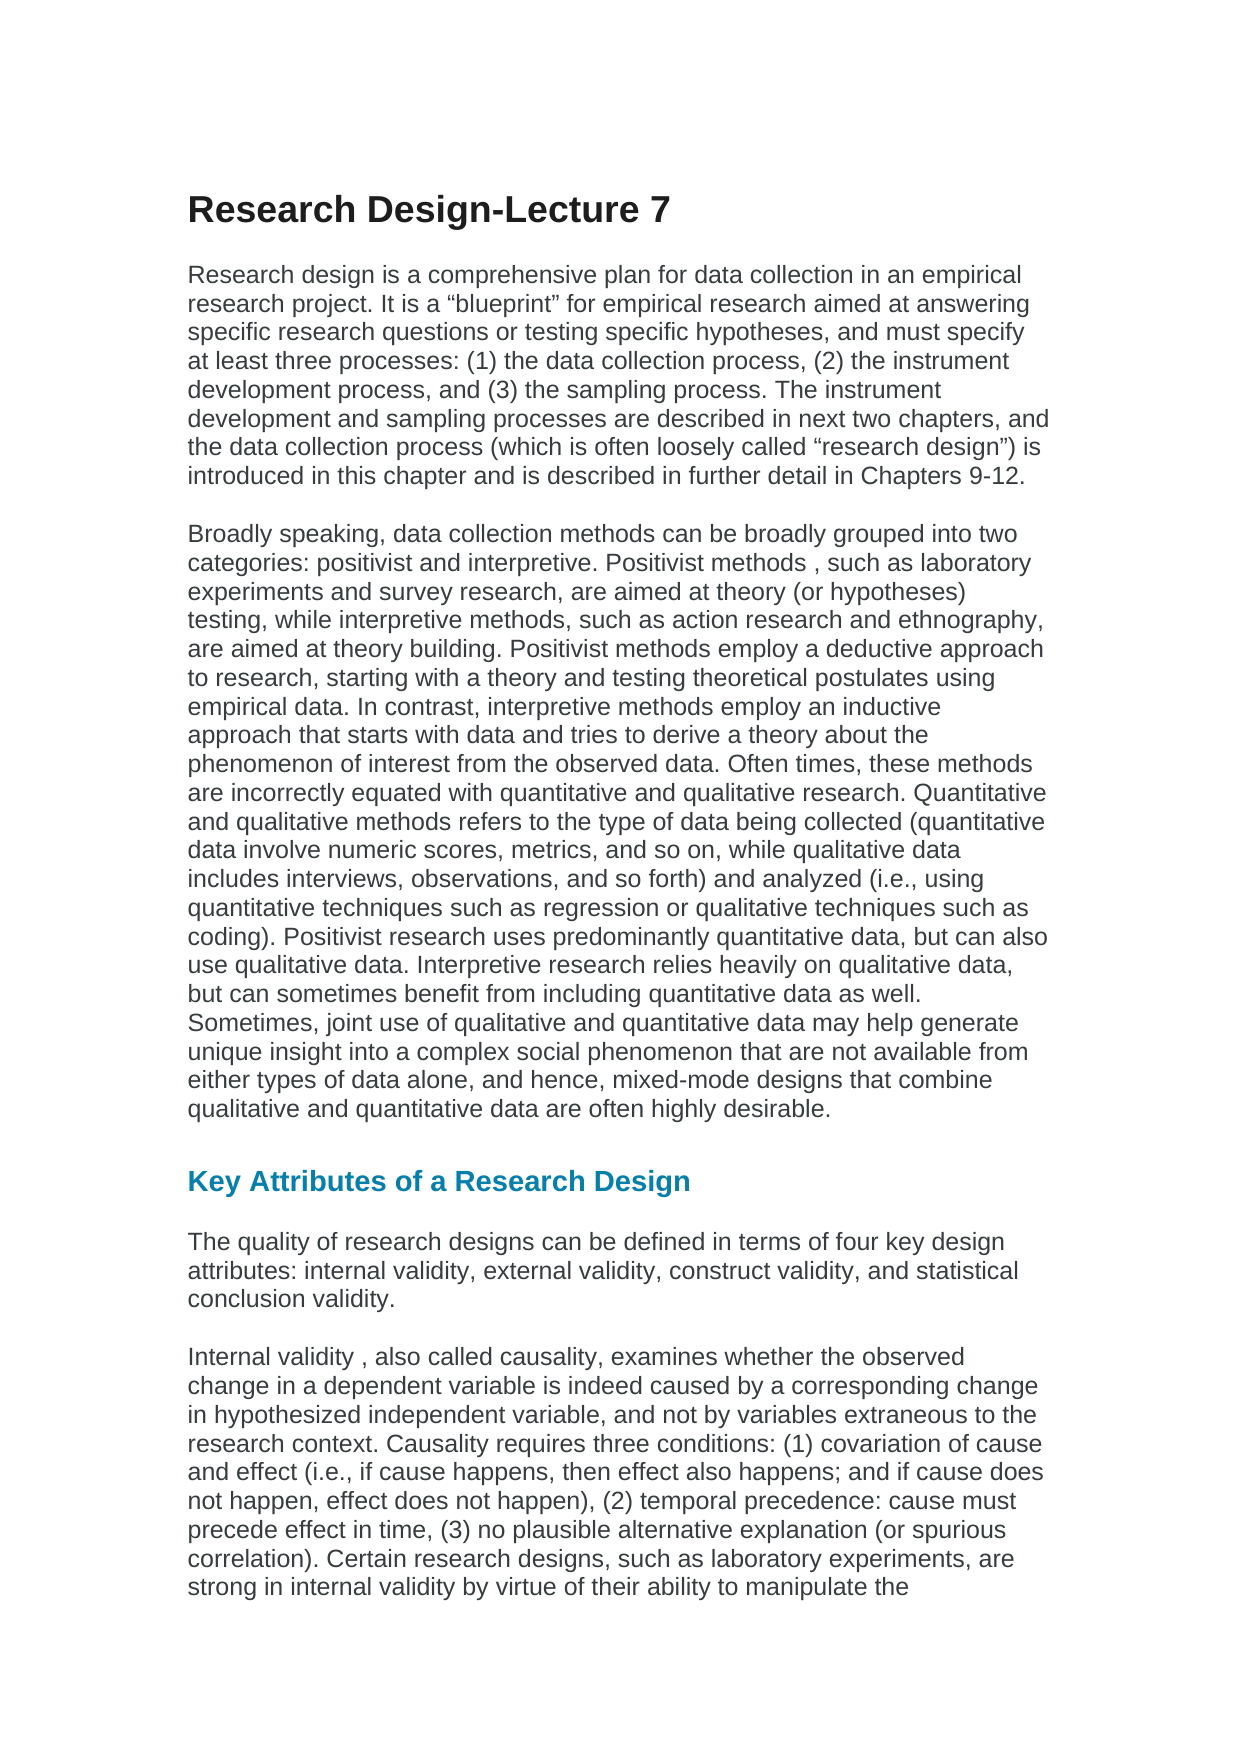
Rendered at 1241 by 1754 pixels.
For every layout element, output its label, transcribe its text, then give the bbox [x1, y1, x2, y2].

text The quality of research designs can be defined in terms of four key design attributes: internal validity, external validity, construct validity, and statistical conclusion validity. [187, 1227, 1053, 1313]
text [187, 1342, 1053, 1601]
text Key Attributes of a Research Design [187, 1160, 1053, 1198]
text Research Design-Lecture 7 [187, 187, 1053, 231]
text Research design is a comprehensive plan for data collection in an empirical research project. It is a “blueprint” for empirical research aimed at answering specific research questions or testing specific hypotheses, and must specify at least three processes: (1) the data collection process, (2) the instrument development process, and (3) the sampling process. The instrument development and sampling processes are described in next two chapters, and the data collection process (which is often loosely called “research design”) is introduced in this chapter and is described in further detail in Chapters 9-12. [187, 260, 1053, 490]
text Broadly speaking, data collection methods can be broadly grouped into two categories: positivist and interpretive. Positivist methods , such as laboratory experiments and survey research, are aimed at theory (or hypotheses) testing, while interpretive methods, such as action research and ethnography, are aimed at theory building. Positivist methods employ a deductive approach to research, starting with a theory and testing theoretical postulates using empirical data. In contrast, interpretive methods employ an inductive approach that starts with data and tries to derive a theory about the phenomenon of interest from the observed data. Often times, these methods are incorrectly equated with quantitative and qualitative research. Quantitative and qualitative methods refers to the type of data being collected (quantitative data involve numeric scores, metrics, and so on, while qualitative data includes interviews, observations, and so forth) and analyzed (i.e., using quantitative techniques such as regression or qualitative techniques such as coding). Positivist research uses predominantly quantitative data, but can also use qualitative data. Interpretive research relies heavily on qualitative data, but can sometimes benefit from including quantitative data as well. Sometimes, joint use of qualitative and quantitative data may help generate unique insight into a complex social phenomenon that are not available from either types of data alone, and hence, mixed-mode designs that combine qualitative and quantitative data are often highly desirable. [187, 519, 1053, 1123]
